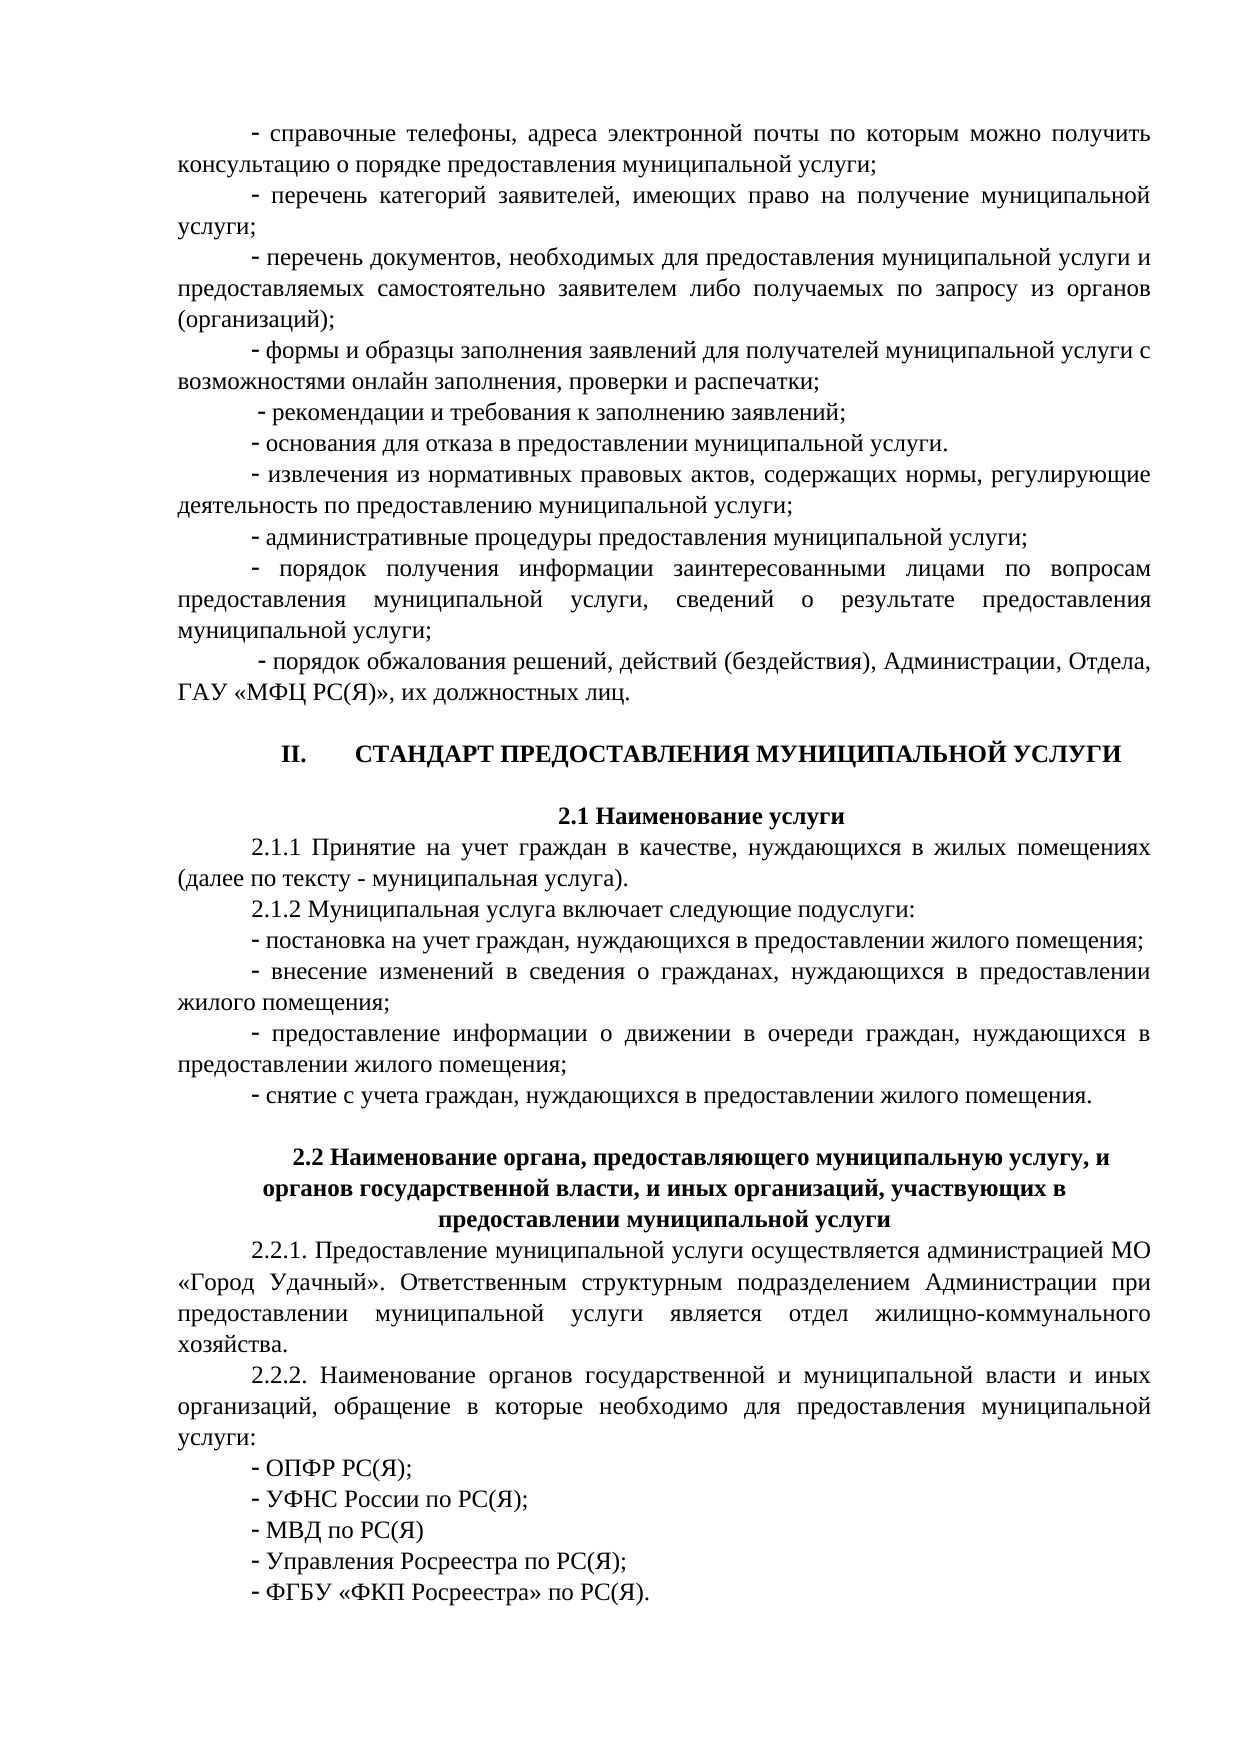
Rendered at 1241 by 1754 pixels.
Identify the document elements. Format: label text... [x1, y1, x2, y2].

text порядок обжалования решений, действий (бездействия), Администрации, Отдела, ГАУ «МФЦ РС(Я)», их должностных лиц. [177, 646, 1152, 706]
text снятие с учета граждан, нуждающихся в предоставлении жилого помещения. [177, 1080, 1152, 1109]
text основания для отказа в предоставлении муниципальной услуги. [177, 428, 1152, 457]
text ФГБУ «ФКП Росреестра» по РС(Я). [177, 1577, 1152, 1606]
text Управления Росреестра по РС(Я); [177, 1546, 1152, 1575]
text ОПФР РС(Я); [177, 1453, 1152, 1482]
list СТАНДАРТ ПРЕДОСТАВЛЕНИЯ МУНИЦИПАЛЬНОЙ УСЛУГИ [177, 739, 1152, 768]
text постановка на учет граждан, нуждающихся в предоставлении жилого помещения; [177, 925, 1152, 954]
text 2.1.2 Муниципальная услуга включает следующие подуслуги: [177, 894, 1152, 923]
text МВД по РС(Я) [177, 1515, 1152, 1544]
text извлечения из нормативных правовых актов, содержащих нормы, регулирующие деятельность по предоставлению муниципальной услуги; [177, 459, 1152, 519]
text формы и образцы заполнения заявлений для получателей муниципальной услуги с возможностями онлайн заполнения, проверки и распечатки; [177, 335, 1152, 395]
text справочные телефоны, адреса электронной почты по которым можно получить консультацию о порядке предоставления муниципальной услуги; [177, 118, 1152, 178]
text 2.2.2. Наименование органов государственной и муниципальной власти и иных организаций, обращение в которые необходимо для предоставления муниципальной услуги: [177, 1360, 1152, 1451]
text административные процедуры предоставления муниципальной услуги; [177, 522, 1152, 550]
text внесение изменений в сведения о гражданах, нуждающихся в предоставлении жилого помещения; [177, 956, 1152, 1016]
text 2.2.1. Предоставление муниципальной услуги осуществляется администрацией МО «Город Удачный». Ответственным структурным подразделением Администрации при предоставлении муниципальной услуги является отдел жилищно-коммунального хозяйства. [177, 1236, 1152, 1357]
text предоставление информации о движении в очереди граждан, нуждающихся в предоставлении жилого помещения; [177, 1018, 1152, 1078]
text 2.1 Наименование услуги [177, 801, 1152, 830]
text рекомендации и требования к заполнению заявлений; [177, 397, 1152, 426]
text УФНС России по РС(Я); [177, 1484, 1152, 1513]
text перечень документов, необходимых для предоставления муниципальной услуги и предоставляемых самостоятельно заявителем либо получаемых по запросу из органов (организаций); [177, 242, 1152, 333]
text 2.2 Наименование органа, предоставляющего муниципальную услугу, и органов государственной власти, и иных организаций, участвующих в предоставлении муниципальной услуги [177, 1142, 1152, 1233]
text порядок получения информации заинтересованными лицами по вопросам предоставления муниципальной услуги, сведений о результате предоставления муниципальной услуги; [177, 553, 1152, 643]
text перечень категорий заявителей, имеющих право на получение муниципальной услуги; [177, 180, 1152, 240]
text 2.1.1 Принятие на учет граждан в качестве, нуждающихся в жилых помещениях (далее по тексту - муниципальная услуга). [177, 832, 1152, 892]
